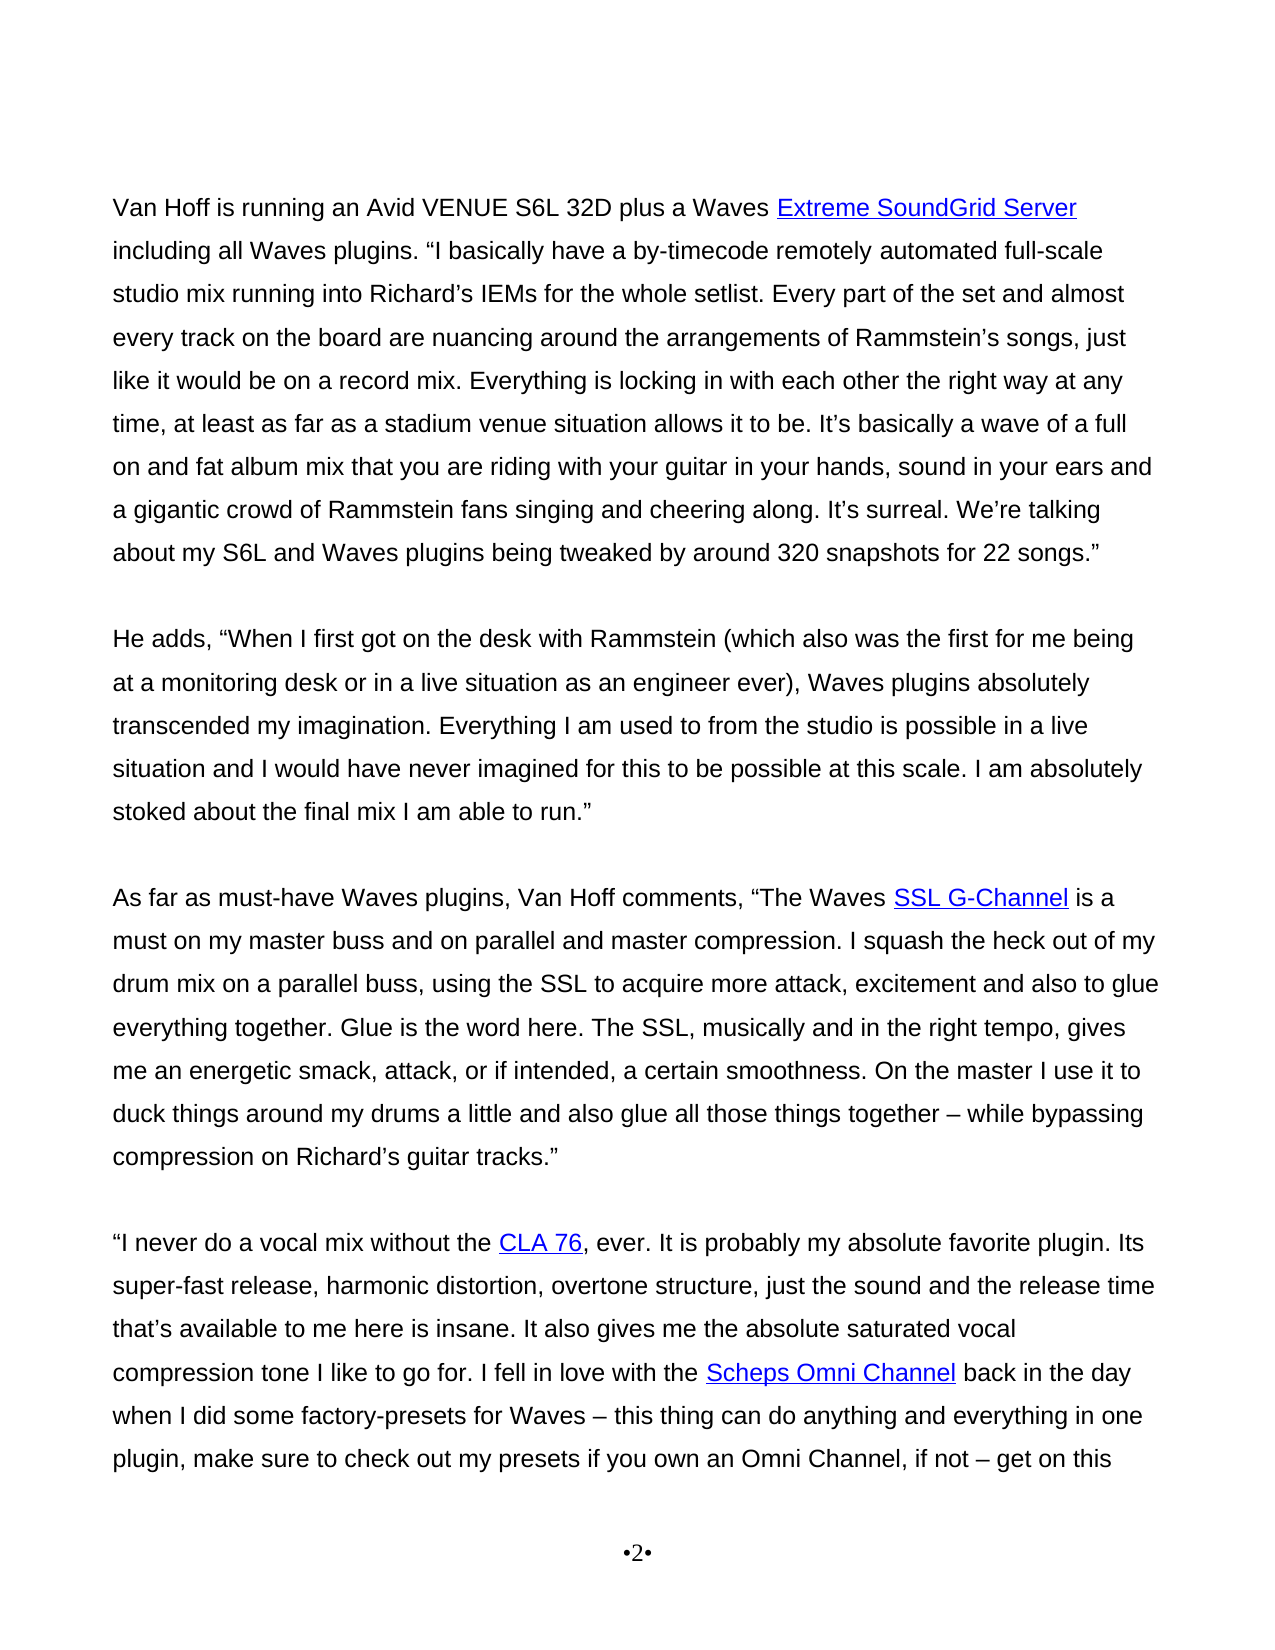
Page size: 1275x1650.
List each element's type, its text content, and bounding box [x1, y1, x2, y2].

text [112, 1228, 1162, 1472]
text He adds, “When I first got on the desk with Rammstein (which also was the first for me being at a monitoring desk or in a live situation as an engineer ever), Waves plugins absolutely transcended my imagination. Everything I am used to from the studio is possible in a live situation and I would have never imagined for this to be possible at this scale. I am absolutely stoked about the final mix I am able to run.” [112, 624, 1162, 826]
text Van Hoff is running an Avid VENUE S6L 32D plus a Waves Extreme SoundGrid Server including all Waves plugins. “I basically have a by-timecode remotely automated full-scale studio mix running into Richard’s IEMs for the whole setlist. Every part of the set and almost every track on the board are nuancing around the arrangements of Rammstein’s songs, just like it would be on a record mix. Everything is locking in with each other the right way at any time, at least as far as a stadium venue situation allows it to be. It’s basically a wave of a full on and fat album mix that you are riding with your guitar in your hands, sound in your ears and a gigantic crowd of Rammstein fans singing and cheering along. It’s surreal. We’re talking about my S6L and Waves plugins being tweaked by around 320 snapshots for 22 songs.” [112, 193, 1162, 567]
text As far as must-have Waves plugins, Van Hoff comments, “The Waves SSL G-Channel is a must on my master buss and on parallel and master compression. I squash the heck out of my drum mix on a parallel buss, using the SSL to acquire more attack, excitement and also to glue everything together. Glue is the word here. The SSL, musically and in the right tempo, gives me an energetic smack, attack, or if intended, a certain smoothness. On the master I use it to duck things around my drums a little and also glue all those things together – while bypassing compression on Richard’s guitar tracks.” [112, 883, 1162, 1171]
